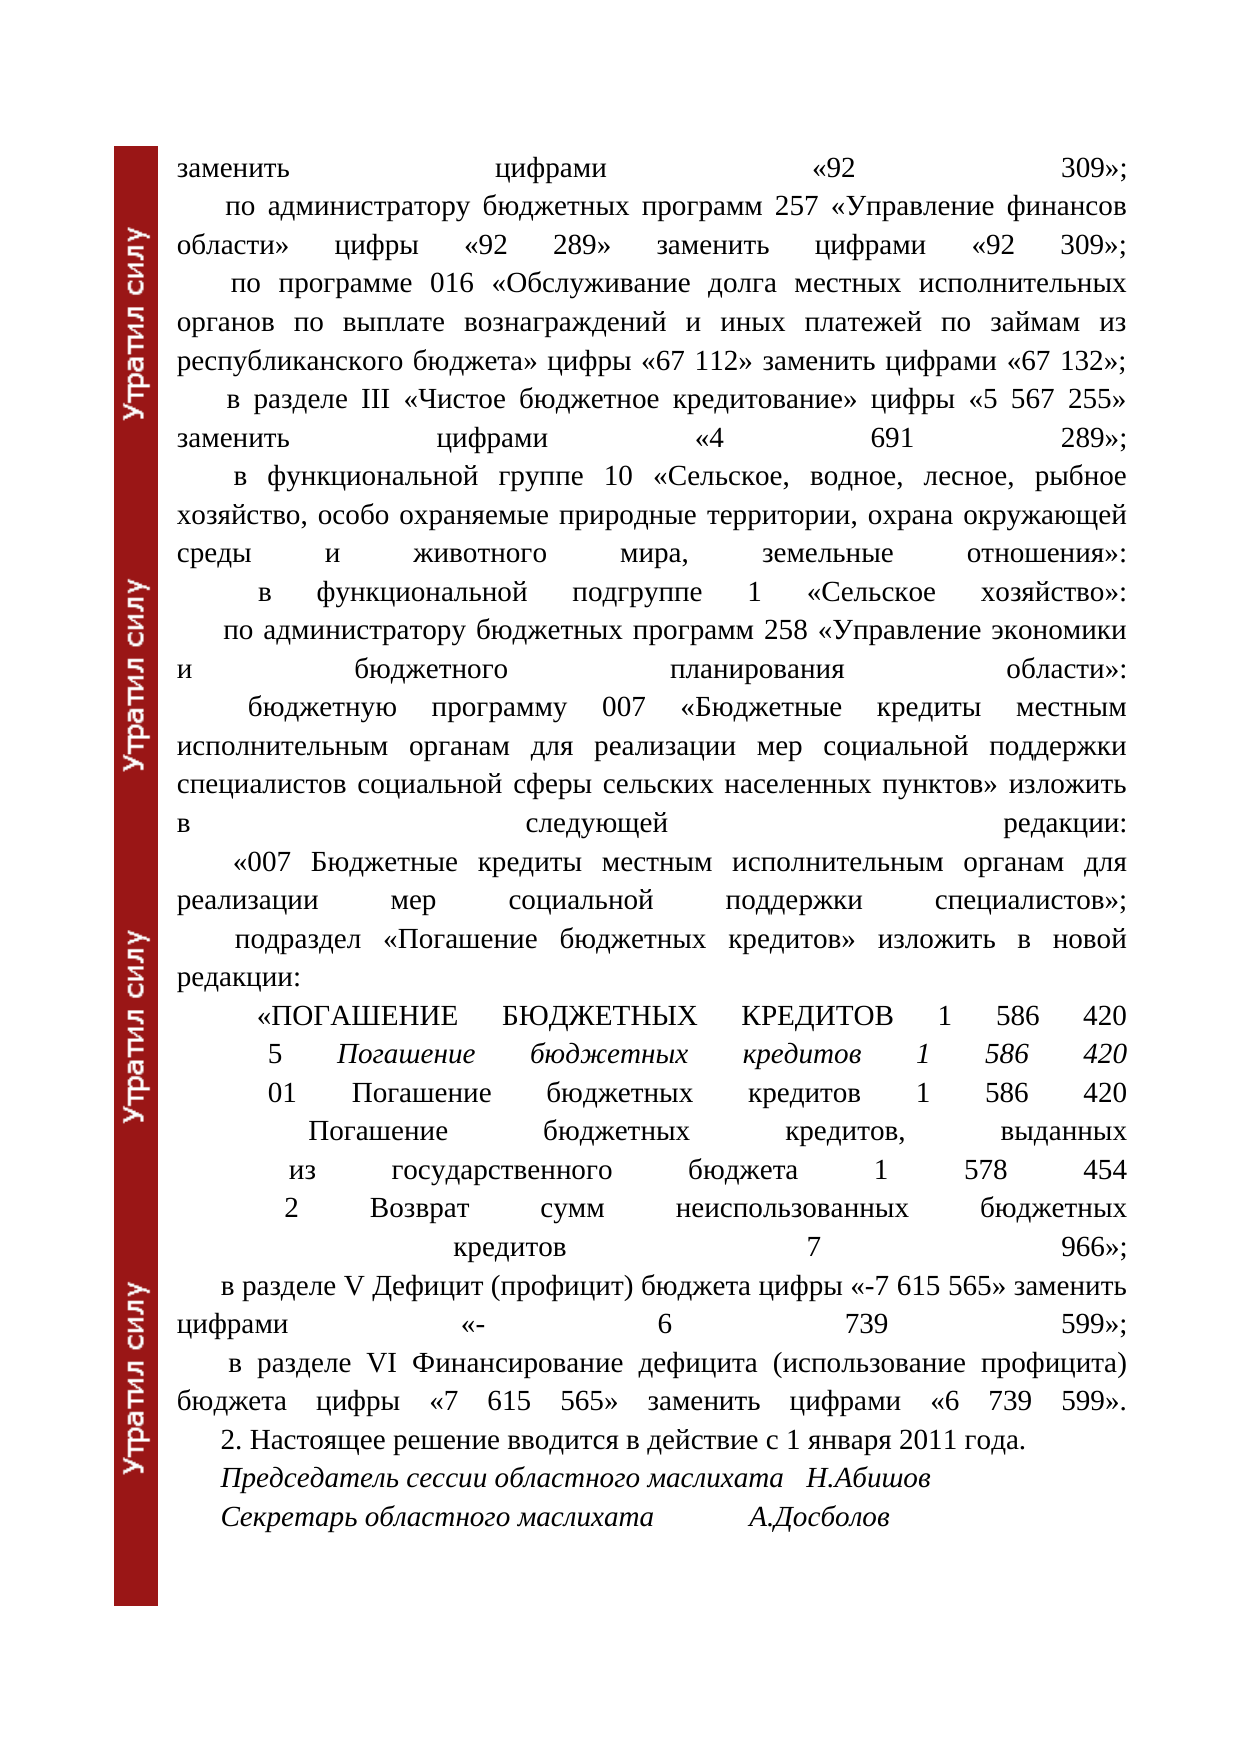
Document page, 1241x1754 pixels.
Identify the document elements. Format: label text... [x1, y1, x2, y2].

text Секретарь областного маслихата А.Досболов [112, 1499, 1128, 1532]
picture [114, 1455, 158, 1460]
text Председатель сессии областного маслихата Н.Абишов [112, 1460, 1128, 1494]
picture [114, 1532, 158, 1606]
picture [114, 1494, 158, 1499]
picture [114, 146, 158, 150]
